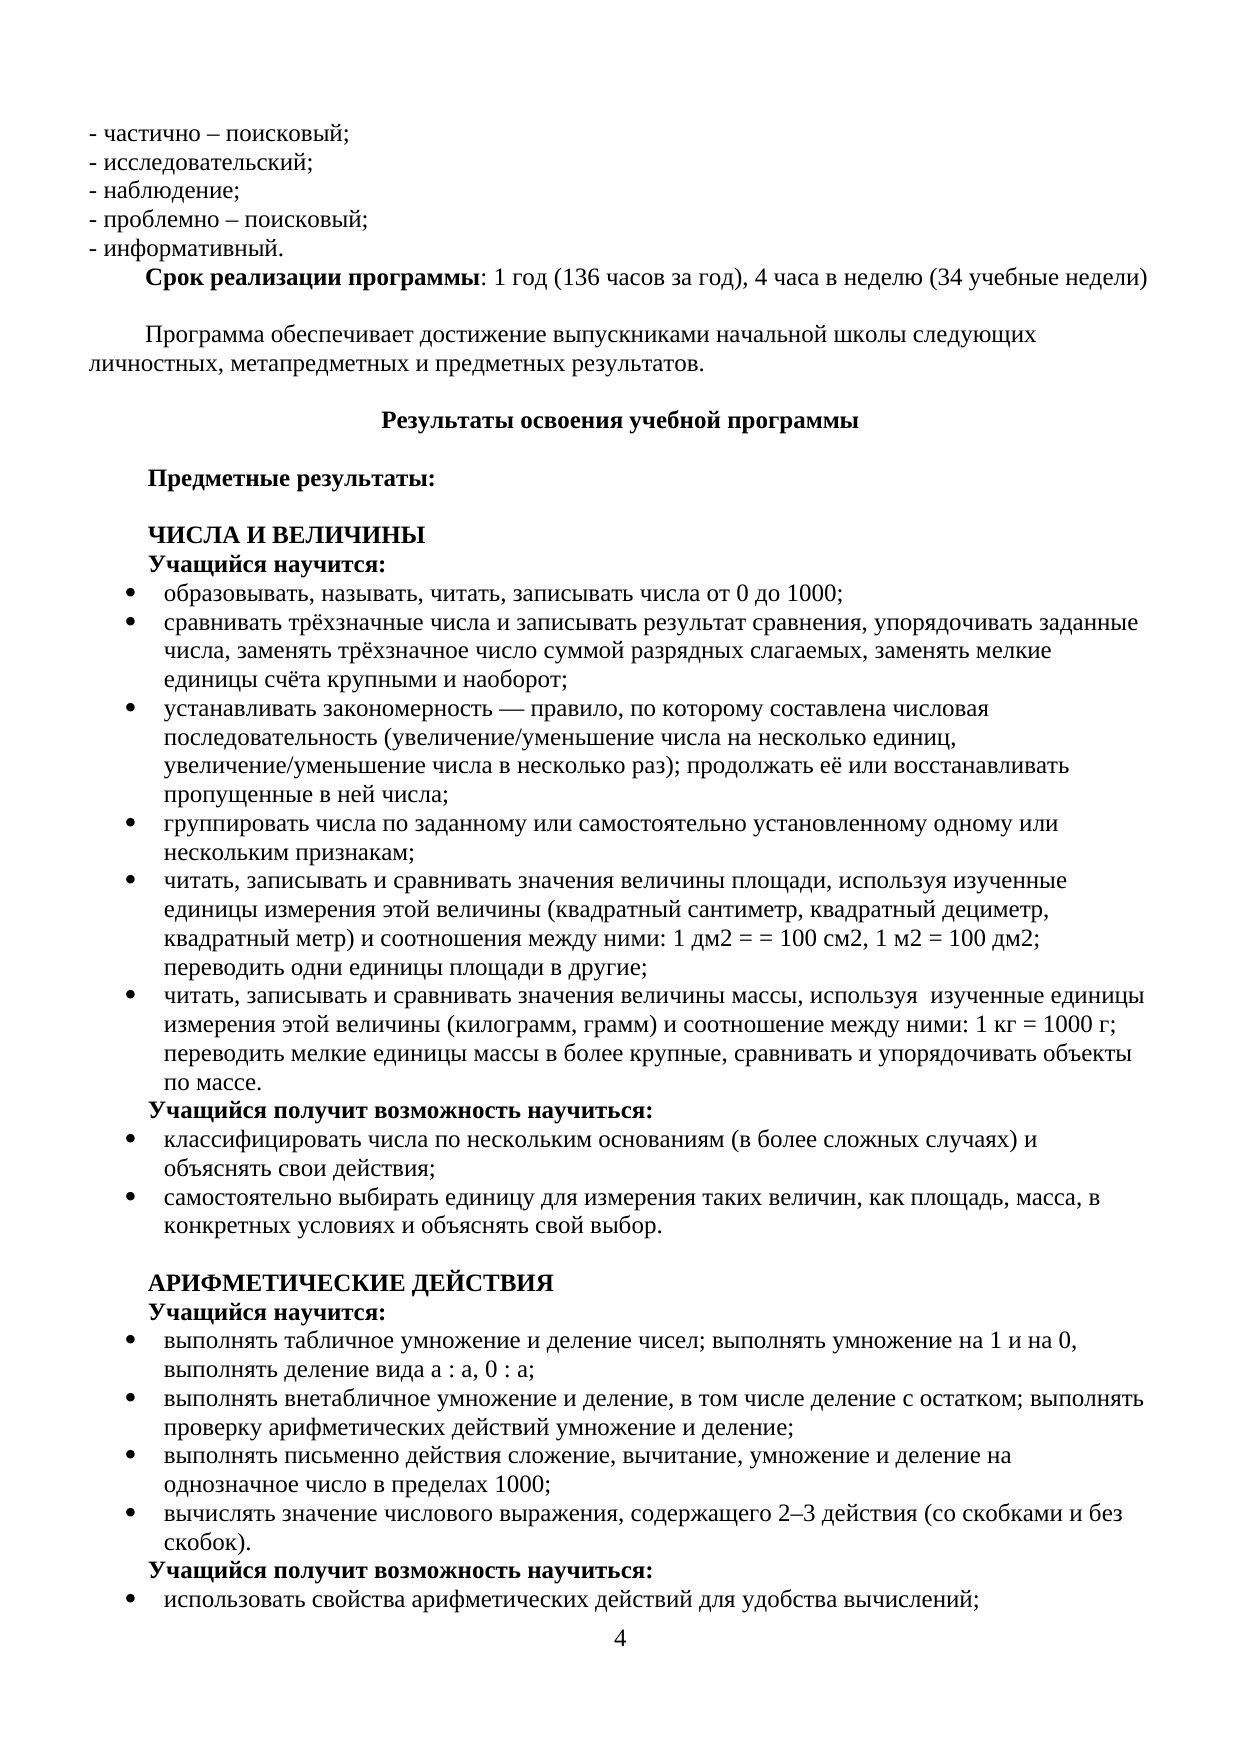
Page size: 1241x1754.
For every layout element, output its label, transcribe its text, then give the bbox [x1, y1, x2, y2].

text Срок реализации программы: 1 год (136 часов за год), 4 часа в неделю (34 учебные недели) [89, 262, 1152, 291]
text АРИФМЕТИЧЕСКИЕ ДЕЙСТВИЯ [89, 1268, 1152, 1297]
text Учащийся научится: [89, 549, 1152, 578]
list самостоятельно выбирать единицу для измерения таких величин, как площадь, масса, в конкретных условиях и объяснять свой выбор. [126, 1182, 1152, 1239]
text Программа обеспечивает достижение выпускниками начальной школы следующих личностных, метапредметных и предметных результатов. [89, 319, 1152, 377]
text - проблемно – поисковый; [89, 204, 1152, 233]
list читать, записывать и сравнивать значения величины площади, используя изученные единицы измерения этой величины (квадратный сантиметр, квадратный дециметр, квадратный метр) и соотношения между ними: 1 дм2 = = 100 см2, 1 м2 = 100 дм2; переводить одни единицы площади в другие; [126, 866, 1152, 981]
list выполнять письменно действия сложение, вычитание, умножение и деление на однозначное число в пределах 1000; [126, 1441, 1152, 1498]
text - информативный. [89, 233, 1152, 262]
list выполнять табличное умножение и деление чисел; выполнять умножение на 1 и на 0, выполнять деление вида a : a, 0 : a; [126, 1326, 1152, 1383]
list сравнивать трёхзначные числа и записывать результат сравнения, упорядочивать заданные числа, заменять трёхзначное число суммой разрядных слагаемых, заменять мелкие единицы счёта крупными и наоборот; [126, 607, 1152, 693]
list читать, записывать и сравнивать значения величины массы, используя изученные единицы измерения этой величины (килограмм, грамм) и соотношение между ними: 1 кг = 1000 г; переводить мелкие единицы массы в более крупные, сравнивать и упорядочивать объекты по массе. [126, 981, 1152, 1096]
text Результаты освоения учебной программы [89, 406, 1152, 434]
text Учащийся получит возможность научиться: [89, 1096, 1152, 1124]
list вычислять значение числового выражения, содержащего 2–3 действия (со скобками и без скобок). [126, 1498, 1152, 1556]
text - частично – поисковый; [89, 118, 1152, 147]
text ЧИСЛА И ВЕЛИЧИНЫ [89, 521, 1152, 549]
list образовывать, называть, читать, записывать числа от 0 до 1000; [126, 578, 1152, 607]
list использовать свойства арифметических действий для удобства вычислений; [126, 1584, 1152, 1613]
text - исследовательский; [89, 147, 1152, 176]
text Предметные результаты: [89, 463, 1152, 492]
list выполнять внетабличное умножение и деление, в том числе деление с остатком; выполнять проверку арифметических действий умножение и деление; [126, 1383, 1152, 1441]
text - наблюдение; [89, 176, 1152, 204]
text Учащийся научится: [89, 1297, 1152, 1326]
list устанавливать закономерность — правило, по которому составлена числовая последовательность (увеличение/уменьшение числа на несколько единиц, увеличение/уменьшение числа в несколько раз); продолжать её или восстанавливать пропущенные в ней числа; [126, 693, 1152, 808]
text Учащийся получит возможность научиться: [89, 1556, 1152, 1584]
list классифицировать числа по нескольким основаниям (в более сложных случаях) и объяснять свои действия; [126, 1124, 1152, 1182]
list группировать числа по заданному или самостоятельно установленному одному или нескольким признакам; [126, 808, 1152, 866]
